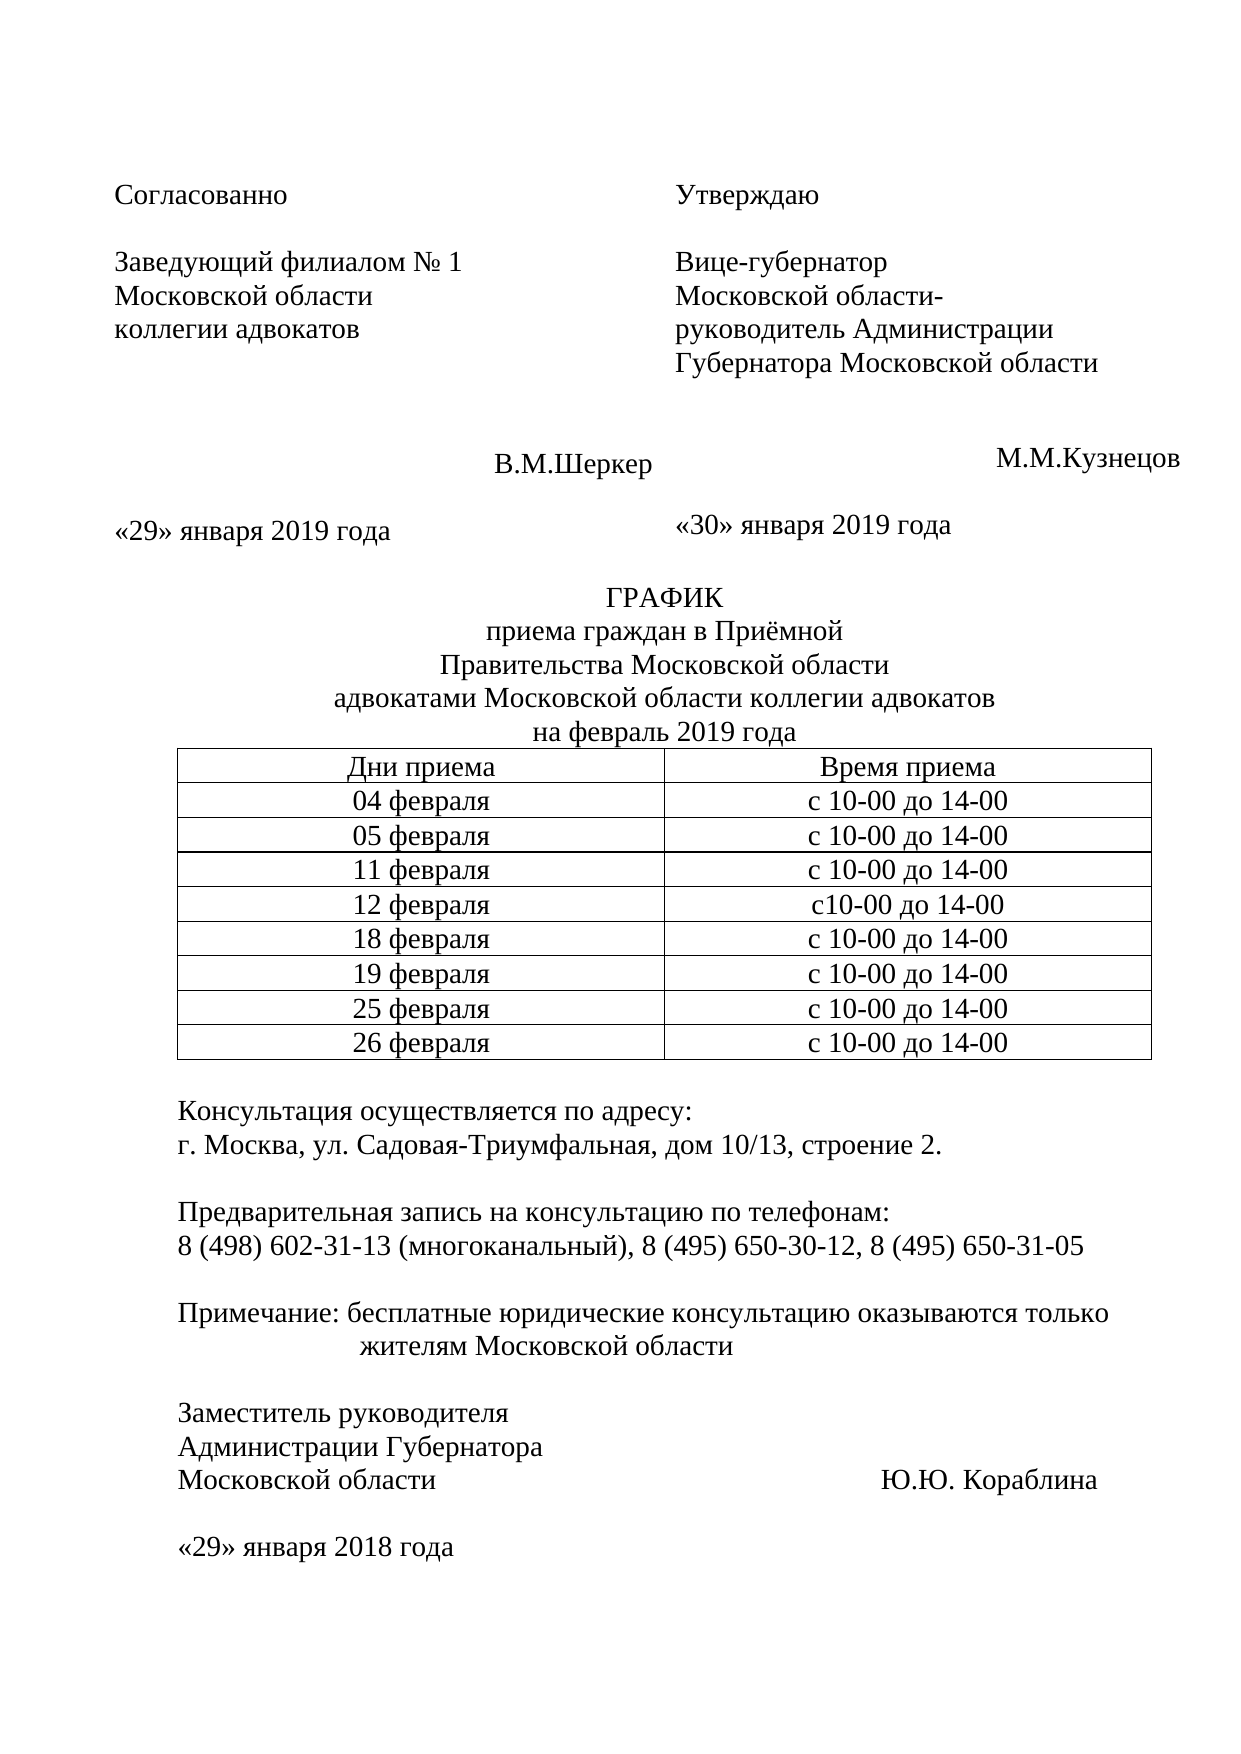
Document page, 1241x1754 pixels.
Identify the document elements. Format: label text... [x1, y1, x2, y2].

table_cell 04 февраля [178, 783, 664, 817]
text ГРАФИК [177, 580, 1152, 613]
table_cell 25 февраля [178, 991, 664, 1024]
table_cell 18 февраля [178, 922, 664, 955]
table_cell с 10-00 до 14-00 [665, 922, 1151, 955]
text Администрации Губернатора [177, 1429, 1152, 1462]
table_cell с 10-00 до 14-00 [665, 956, 1151, 990]
text г. Москва, ул. Садовая-Триумфальная, дом 10/13, строение 2. [177, 1127, 1152, 1161]
table_cell 05 февраля [178, 818, 664, 851]
text адвокатами Московской области коллегии адвокатов [177, 681, 1152, 714]
text Заместитель руководителя [177, 1395, 1152, 1429]
table_cell с 10-00 до 14-00 [665, 818, 1151, 851]
text Московской области Ю.Ю. Кораблина [177, 1462, 1152, 1496]
text Консультация осуществляется по адресу: [177, 1093, 1152, 1127]
table_cell 26 февраля [178, 1025, 664, 1059]
table_cell 11 февраля [178, 853, 664, 886]
text «29» января 2018 года [177, 1529, 1152, 1563]
text на февраль 2019 года [177, 714, 1152, 748]
text Правительства Московской области [177, 647, 1152, 681]
text 8 (498) 602-31-13 (многоканальный), 8 (495) 650-30-12, 8 (495) 650-31-05 [177, 1228, 1152, 1261]
table_header Дни приема [178, 749, 664, 782]
table_header Согласованно Заведующий филиалом № 1 Московской области коллегии адвокатов В.М.Шеркер «29» января 2019 года [103, 178, 664, 546]
table_header Время приема [665, 749, 1151, 782]
table_cell с 10-00 до 14-00 [665, 783, 1151, 817]
table_header Утверждаю Вице-губернатор Московской области- руководитель Администрации Губернатора Московской области М.М.Кузнецов «30» января 2019 года [664, 178, 1196, 546]
text приема граждан в Приёмной [177, 613, 1152, 647]
table_cell с 10-00 до 14-00 [665, 991, 1151, 1024]
text Предварительная запись на консультацию по телефонам: [177, 1194, 1152, 1228]
table_cell 12 февраля [178, 887, 664, 921]
table_cell 19 февраля [178, 956, 664, 990]
text Примечание: бесплатные юридические консультацию оказываются только [177, 1295, 1152, 1328]
table_cell с 10-00 до 14-00 [665, 853, 1151, 886]
text жителям Московской области [177, 1328, 1152, 1362]
table_cell с 10-00 до 14-00 [665, 1025, 1151, 1059]
table_cell с10-00 до 14-00 [665, 887, 1151, 921]
